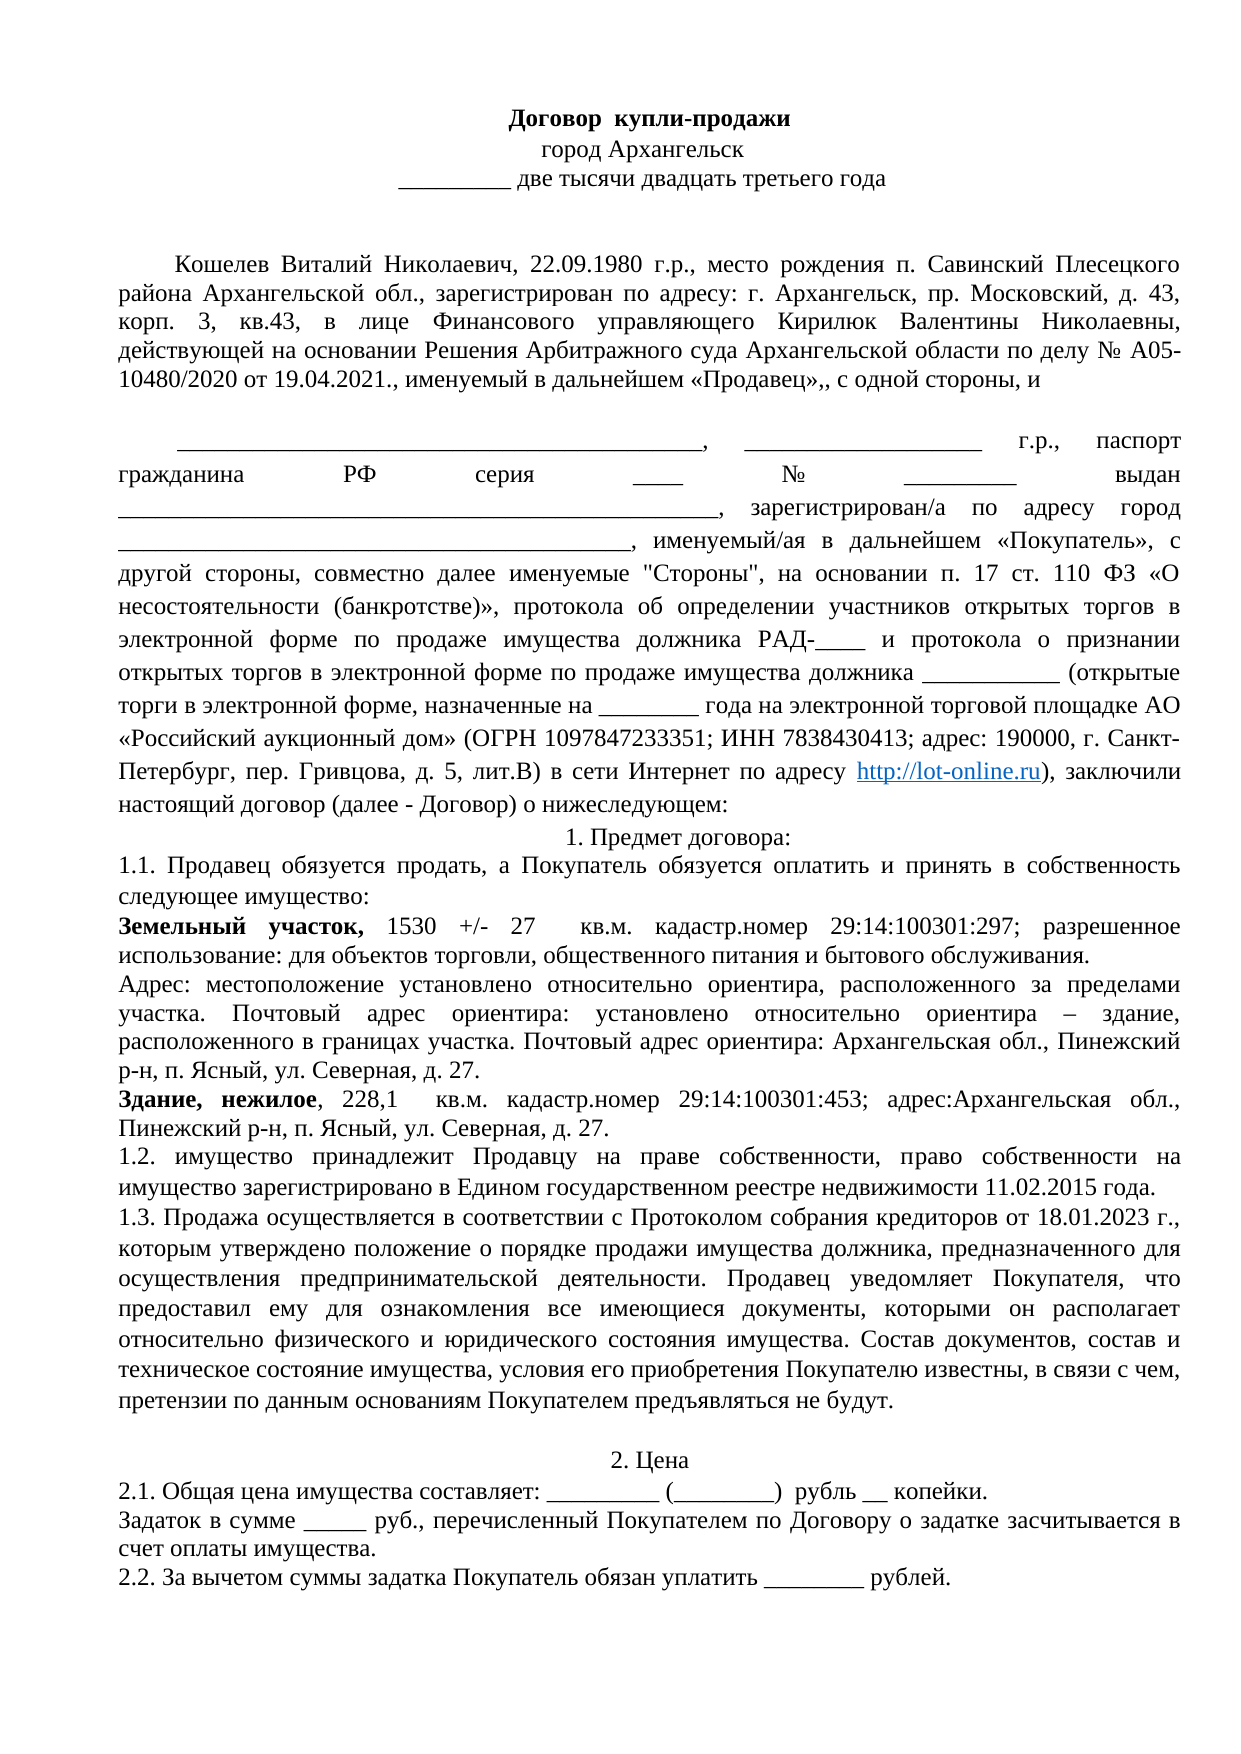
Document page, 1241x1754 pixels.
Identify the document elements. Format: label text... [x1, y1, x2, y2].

text Адрес: местоположение установлено относительно ориентира, расположенного за пределами участка. Почтовый адрес ориентира: установлено относительно ориентира – здание, расположенного в границах участка. Почтовый адрес ориентира: Архангельская обл., Пинежский р-н, п. Ясный, ул. Северная, д. 27. [118, 969, 1181, 1084]
text город Архангельск [148, 134, 1137, 163]
text 2. Цена [118, 1446, 1181, 1474]
text __________________________________________, ___________________ г.р., паспорт гражданина РФ серия ____ № _________ выдан ________________________________________________, зарегистрирован/а по адресу город _________________________________________, именуемый/ая в дальнейшем «Покупатель», с другой стороны, совместно далее именуемые "Стороны", на основании п. 17 ст. 110 ФЗ «О несостоятельности (банкротстве)», протокола об определении участников открытых торгов в электронной форме по продаже имущества должника РАД-____ и протокола о признании открытых торгов в электронной форме по продаже имущества должника ___________ (открытые торги в электронной форме, назначенные на ________ года на электронной торговой площадке АО «Российский аукционный дом» (ОГРН 1097847233351; ИНН 7838430413; адрес: 190000, г. Санкт-Петербург, пер. Гривцова, д. 5, лит.В) в сети Интернет по адресу http://lot-online.ru), заключили настоящий договор (далее - Договор) о нижеследующем: [118, 426, 1181, 818]
text Земельный участок, 1530 +/- 27 кв.м. кадастр.номер 29:14:100301:297; разрешенное использование: для объектов торговли, общественного питания и бытового обслуживания. [118, 911, 1181, 969]
text 2.1. Общая цена имущества составляет: _________ (________) рубль __ копейки. [118, 1476, 1181, 1505]
text 1.2. имущество принадлежит Продавцу на праве собственности, право собственности на имущество зарегистрировано в Едином государственном реестре недвижимости 11.02.2015 года. [118, 1141, 1181, 1201]
text Договор купли-продажи [118, 103, 1181, 132]
text 1.1. Продавец обязуется продать, а Покупатель обязуется оплатить и принять в собственность следующее имущество: [118, 851, 1181, 910]
text 1. Предмет договора: [118, 822, 1181, 851]
text Здание, нежилое, 228,1 кв.м. кадастр.номер 29:14:100301:453; адрес:Архангельская обл., Пинежский р-н, п. Ясный, ул. Северная, д. 27. [118, 1084, 1181, 1141]
text 2.2. За вычетом суммы задатка Покупатель обязан уплатить ________ рублей. [118, 1562, 1181, 1591]
text _________ две тысячи двадцать третьего года [148, 163, 1137, 191]
text Кошелев Виталий Николаевич, 22.09.1980 г.р., место рождения п. Савинский Плесецкого района Архангельской обл., зарегистрирован по адресу: г. Архангельск, пр. Московский, д. 43, корп. 3, кв.43, в лице Финансового управляющего Кирилюк Валентины Николаевны, действующей на основании Решения Арбитражного суда Архангельской области по делу № А05-10480/2020 от 19.04.2021., именуемый в дальнейшем «Продавец»,, с одной стороны, и [118, 249, 1181, 393]
text 1.3. Продажа осуществляется в соответствии с Протоколом собрания кредиторов от 18.01.2023 г., которым утверждено положение о порядке продажи имущества должника, предназначенного для осуществления предпринимательской деятельности. Продавец уведомляет Покупателя, что предоставил ему для ознакомления все имеющиеся документы, которыми он располагает относительно физического и юридического состояния имущества. Состав документов, состав и техническое состояние имущества, условия его приобретения Покупателю известны, в связи с чем, претензии по данным основаниям Покупателем предъявляться не будут. [118, 1202, 1181, 1413]
text Задаток в сумме _____ руб., перечисленный Покупателем по Договору о задатке засчитывается в счет оплаты имущества. [118, 1505, 1181, 1562]
